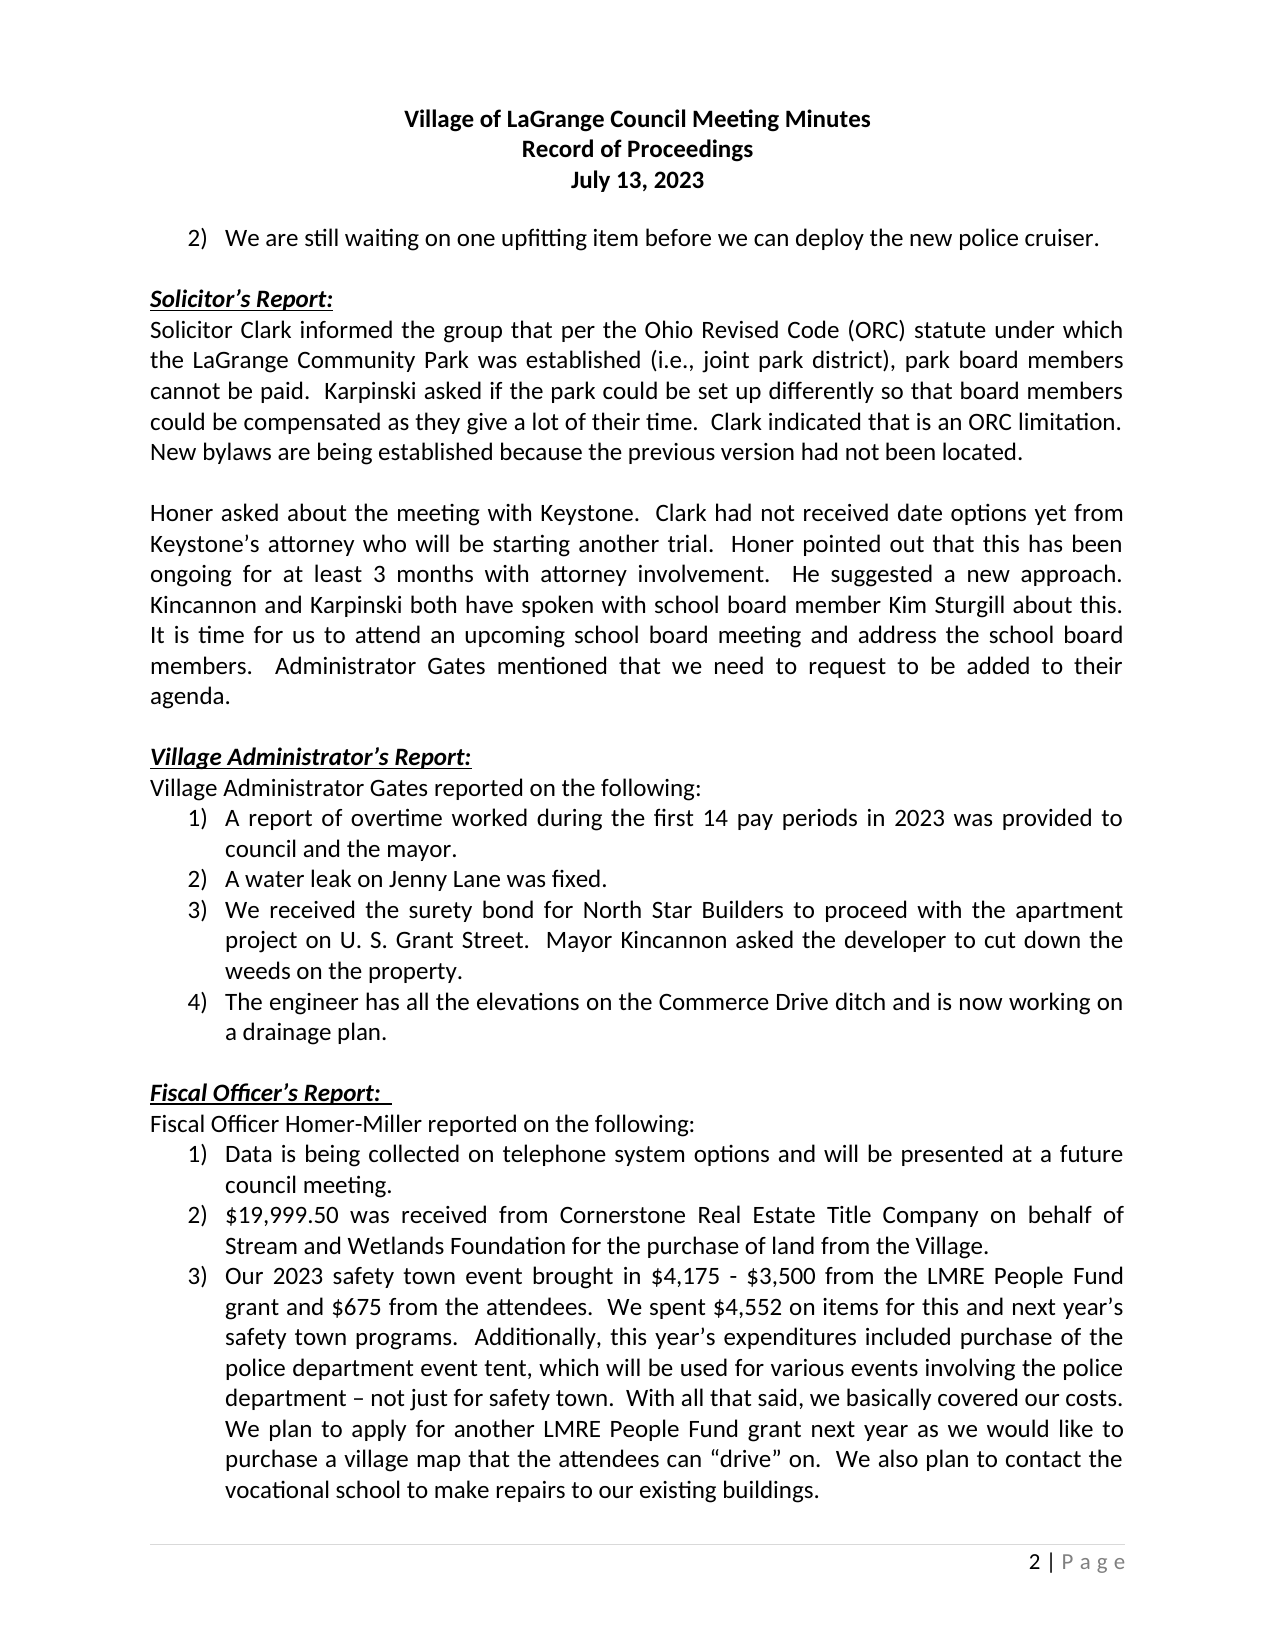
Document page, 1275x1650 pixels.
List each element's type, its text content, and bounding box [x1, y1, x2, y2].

list Data is being collected on telephone system options and will be presented at a future council meeting. [187, 1138, 1125, 1199]
list A report of overtime worked during the first 14 pay periods in 2023 was provided to council and the mayor. [187, 802, 1125, 863]
list The engineer has all the elevations on the Commerce Drive ditch and is now working on a drainage plan. [187, 986, 1125, 1047]
list $19,999.50 was received from Cornerstone Real Estate Title Company on behalf of Stream and Wetlands Foundation for the purchase of land from the Village. [187, 1199, 1125, 1260]
text Village Administrator Gates reported on the following: [150, 772, 1125, 802]
text Solicitor’s Report: [150, 284, 1125, 314]
text Village Administrator’s Report: [150, 741, 1125, 772]
text Fiscal Officer Homer-Miller reported on the following: [150, 1108, 1125, 1138]
text Honer asked about the meeting with Keystone. Clark had not received date options yet from Keystone’s attorney who will be starting another trial. Honer pointed out that this has been ongoing for at least 3 months with attorney involvement. He suggested a new approach. Kincannon and Karpinski both have spoken with school board member Kim Sturgill about this. It is time for us to attend an upcoming school board meeting and address the school board members. Administrator Gates mentioned that we need to request to be added to their agenda. [150, 497, 1125, 711]
text Solicitor Clark informed the group that per the Ohio Revised Code (ORC) statute under which the LaGrange Community Park was established (i.e., joint park district), park board members cannot be paid. Karpinski asked if the park could be set up differently so that board members could be compensated as they give a lot of their time. Clark indicated that is an ORC limitation. New bylaws are being established because the previous version had not been located. [150, 314, 1125, 467]
list We are still waiting on one upfitting item before we can deploy the new police cruiser. [187, 223, 1125, 253]
list A water leak on Jenny Lane was fixed. [187, 863, 1125, 894]
text Fiscal Officer’s Report: [150, 1077, 1125, 1108]
list Our 2023 safety town event brought in $4,175 - $3,500 from the LMRE People Fund grant and $675 from the attendees. We spent $4,552 on items for this and next year’s safety town programs. Additionally, this year’s expenditures included purchase of the police department event tent, which will be used for various events involving the police department – not just for safety town. With all that said, we basically covered our costs. We plan to apply for another LMRE People Fund grant next year as we would like to purchase a village map that the attendees can “drive” on. We also plan to contact the vocational school to make repairs to our existing buildings. [187, 1260, 1125, 1504]
list We received the surety bond for North Star Builders to proceed with the apartment project on U. S. Grant Street. Mayor Kincannon asked the developer to cut down the weeds on the property. [187, 894, 1125, 986]
